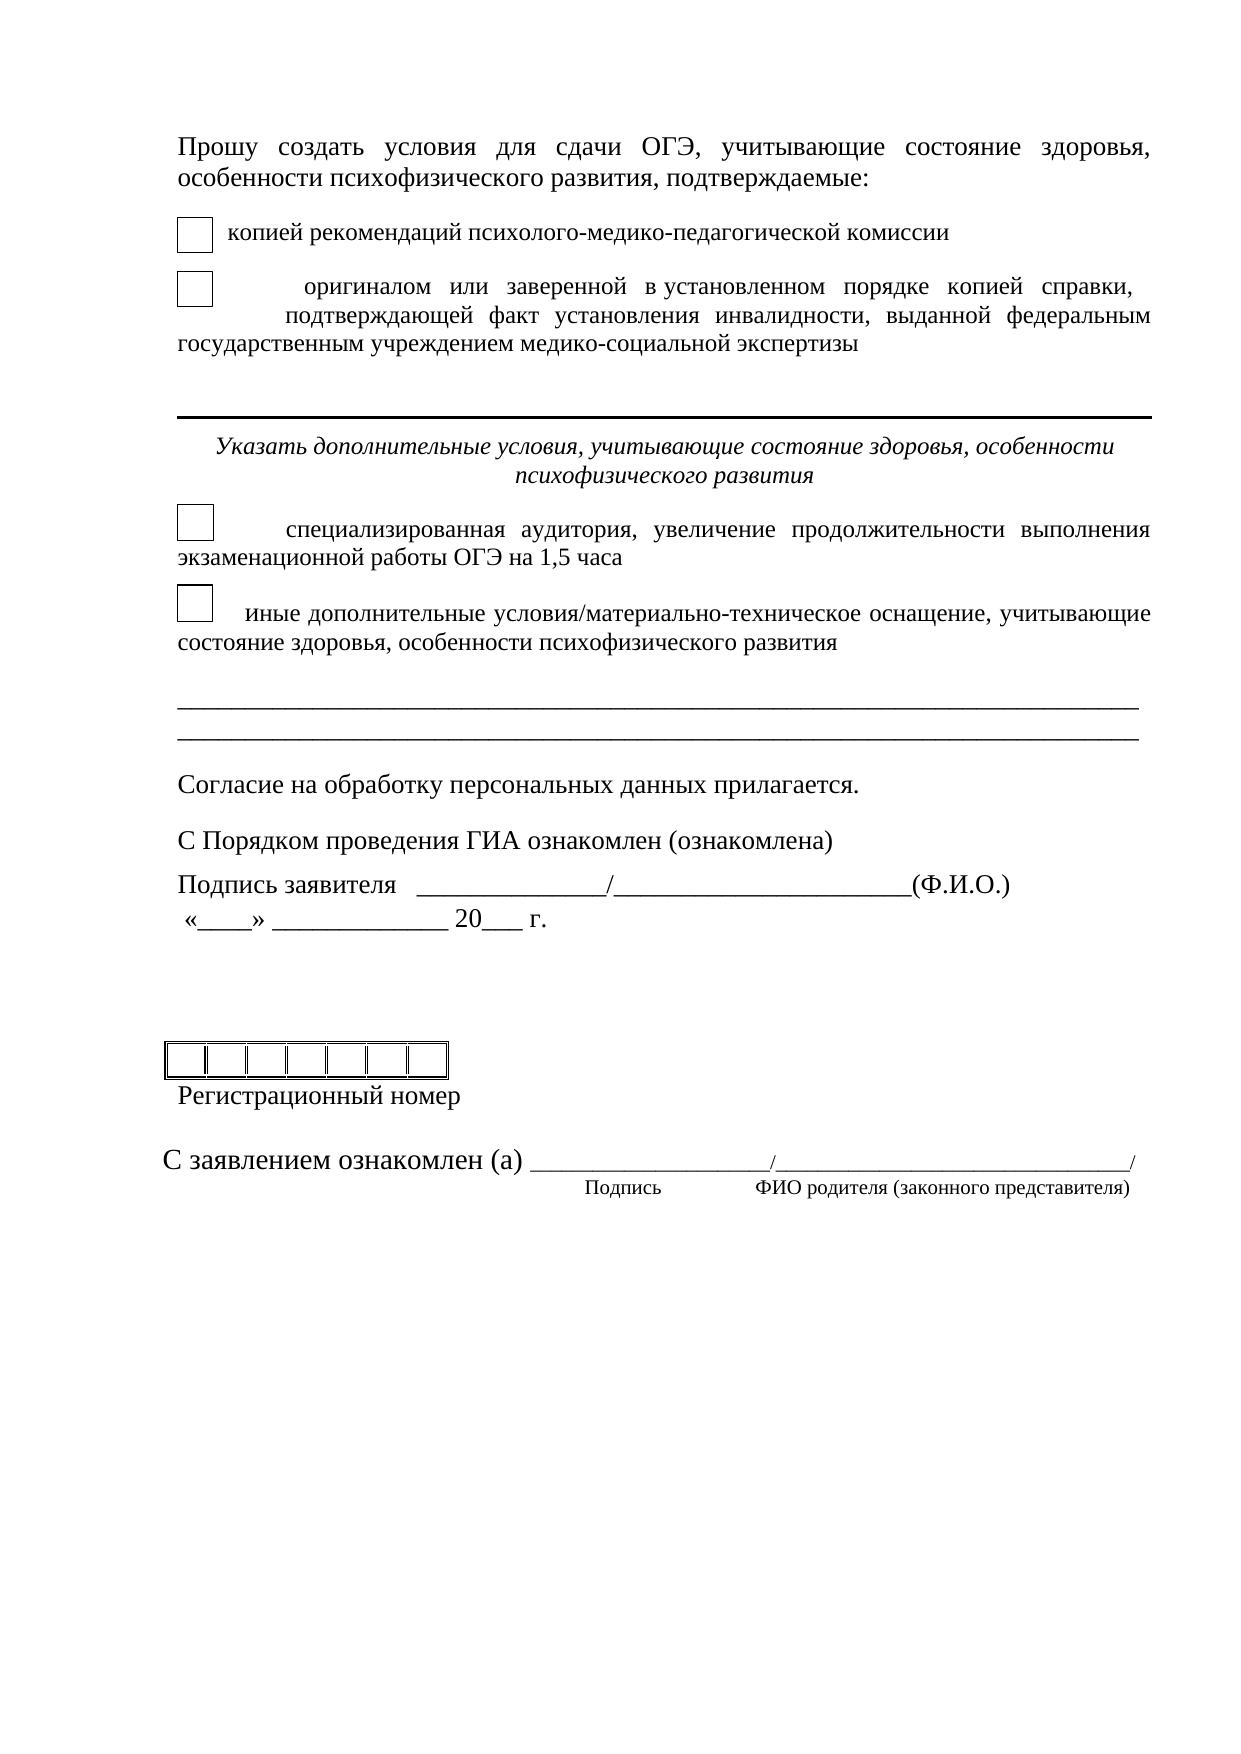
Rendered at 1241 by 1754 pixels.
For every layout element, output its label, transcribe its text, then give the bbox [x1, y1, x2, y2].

text ______________________________________________________________________________________________________________________________________________ [177, 681, 1152, 743]
table_header [407, 1044, 446, 1076]
table_header [246, 1044, 286, 1076]
text «____» _____________ 20___ г. [177, 899, 1152, 935]
text специализированная аудитория, увеличение продолжительности выполнения экзаменационной работы ОГЭ на 1,5 часа [177, 514, 1152, 571]
text Подпись ФИО родителя (законного представителя) [162, 1175, 1152, 1199]
text C Порядком проведения ГИА ознакомлен (ознакомлена) [177, 824, 1152, 856]
text Указать дополнительные условия, учитывающие состояние здоровья, особенности психофизического развития [177, 431, 1152, 489]
table_header [327, 1042, 367, 1076]
table_header [286, 1042, 327, 1076]
text Согласие на обработку персональных данных прилагается. [177, 768, 1152, 799]
text Регистрационный номер [177, 1079, 1152, 1111]
text Прошу создать условия для сдачи ОГЭ, учитывающие состояние здоровья, особенности психофизического развития, подтверждаемые: [177, 130, 1152, 192]
table_header [206, 1044, 246, 1076]
text Подпись заявителя ______________/______________________(Ф.И.О.) [177, 868, 1152, 899]
text копией рекомендаций психолого-медико-педагогической комиссии [177, 217, 1152, 246]
text оригиналом или заверенной в установленном порядке копией справки, подтверждающей факт установления инвалидности, выданной федеральным государственным учреждением медико-социальной экспертизы [177, 271, 1152, 357]
text иные дополнительные условия/материально-техническое оснащение, учитывающие состояние здоровья, особенности психофизического развития [177, 596, 1152, 656]
text С заявлением ознакомлен (а) _______________________/__________________________________/ [162, 1142, 1152, 1175]
table_header [168, 1044, 206, 1076]
table_header [367, 1044, 407, 1076]
